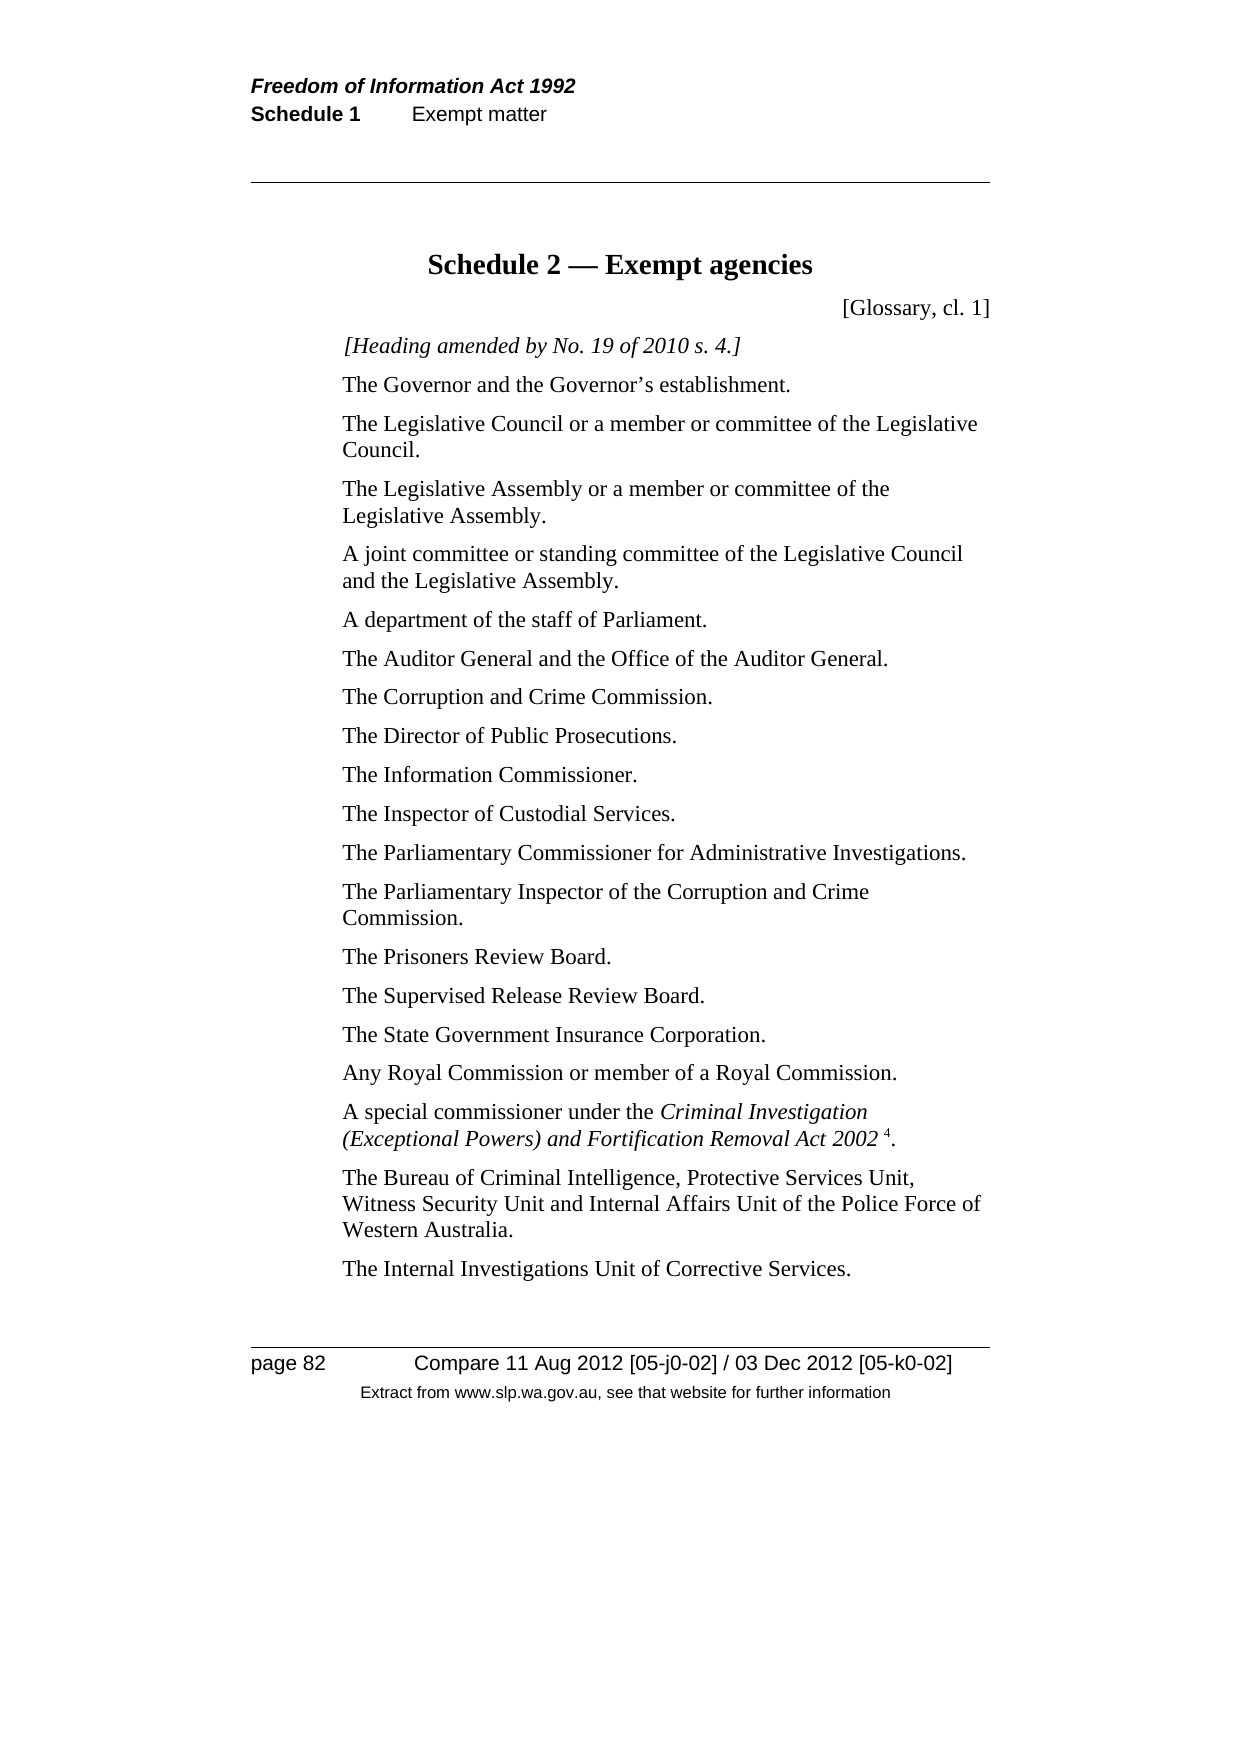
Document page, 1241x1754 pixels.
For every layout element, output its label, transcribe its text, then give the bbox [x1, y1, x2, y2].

text The Inspector of Custodial Services. [251, 800, 990, 826]
text The Bureau of Criminal Intelligence, Protective Services Unit, Witness Security Unit and Internal Affairs Unit of the Police Force of . [251, 1163, 990, 1243]
text The Information Commissioner. [251, 761, 990, 787]
text The Auditor General and the Office of the Auditor General. [251, 644, 990, 671]
text The Director of Public Prosecutions. [251, 722, 990, 749]
text [Heading amended by No. 19 of 2010 s. 4.] [251, 332, 990, 359]
text The Legislative Assembly or a member or committee of the Legislative Assembly. [251, 475, 990, 528]
subtitle Schedule 2 — Exempt agencies [251, 247, 990, 281]
text The State Government Insurance Corporation. [251, 1021, 990, 1047]
text The Prisoners Review Board. [251, 943, 990, 969]
text The Corruption and Crime Commission. [251, 683, 990, 710]
text [Glossary, cl. 1] [251, 293, 990, 320]
text The Internal Investigations Unit of Corrective Services. [251, 1255, 990, 1281]
text The Parliamentary Commissioner for Administrative Investigations. [251, 839, 990, 865]
text The Supervised Release Review Board. [251, 982, 990, 1008]
text Any Royal Commission or member of a Royal Commission. [251, 1059, 990, 1086]
text A joint committee or standing committee of the Legislative Council and the Legislative Assembly. [251, 541, 990, 593]
text The Parliamentary Inspector of the Corruption and Crime Commission. [251, 878, 990, 930]
text A department of the staff of Parliament. [251, 606, 990, 632]
text The Legislative Council or a member or committee of the Legislative Council. [251, 410, 990, 463]
text The Governor and the Governor’s establishment. [251, 371, 990, 398]
text A special commissioner under the Criminal Investigation (Exceptional Powers) and Fortification Removal Act 2002 4. [251, 1098, 990, 1151]
